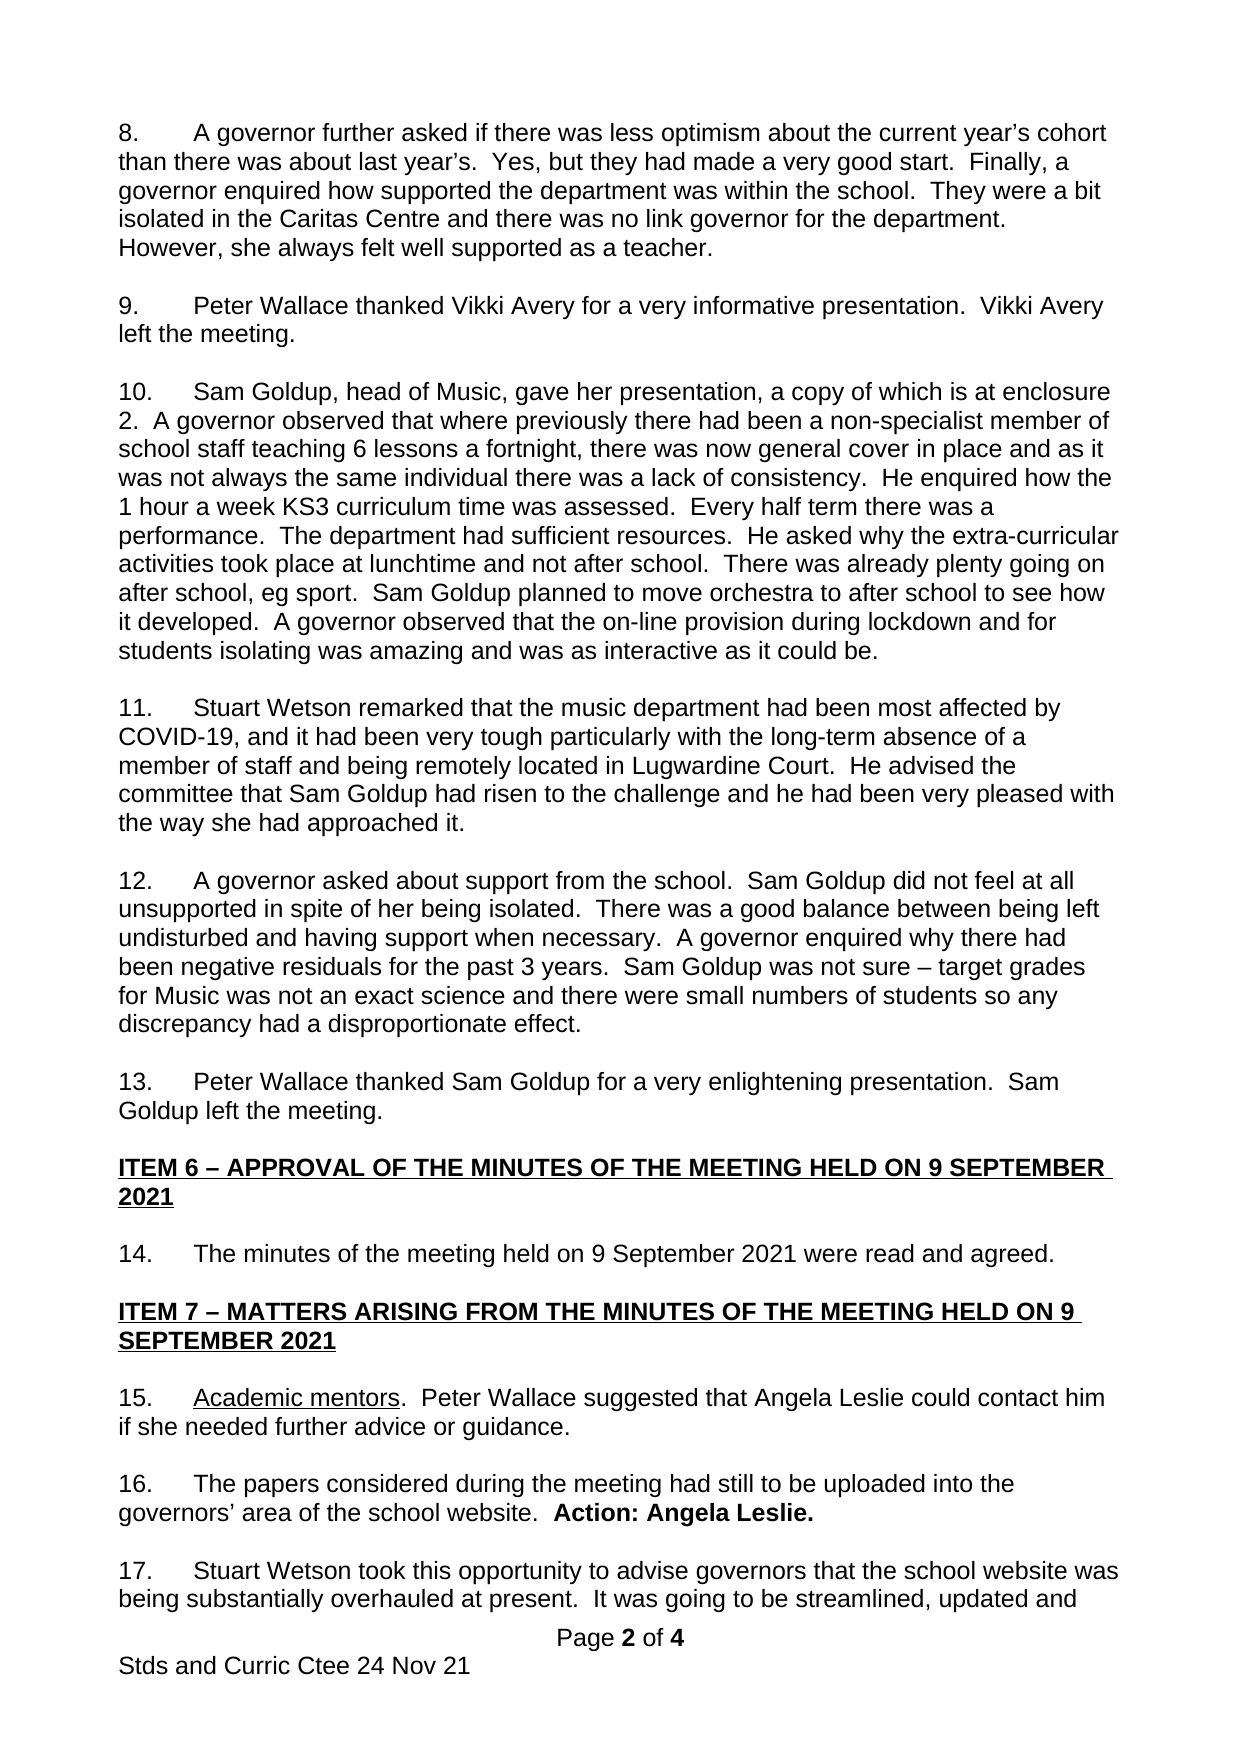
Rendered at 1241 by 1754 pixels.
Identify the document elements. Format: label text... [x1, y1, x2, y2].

text 9. Peter Wallace thanked Vikki Avery for a very informative presentation. Vikki Avery left the meeting. [118, 291, 1122, 348]
text 16. The papers considered during the meeting had still to be uploaded into the governors’ area of the school website. Action: Angela Leslie. [118, 1469, 1122, 1527]
text 13. Peter Wallace thanked Sam Goldup for a very enlightening presentation. Sam Goldup left the meeting. [118, 1067, 1122, 1124]
text 15. Academic mentors. Peter Wallace suggested that Angela Leslie could contact him if she needed further advice or guidance. [118, 1383, 1122, 1441]
text 11. Stuart Wetson remarked that the music department had been most affected by COVID-19, and it had been very tough particularly with the long-term absence of a member of staff and being remotely located in Lugwardine Court. He advised the committee that Sam Goldup had risen to the challenge and he had been very pleased with the way she had approached it. [118, 693, 1122, 837]
text 14. The minutes of the meeting held on 9 September 2021 were read and agreed. [118, 1239, 1122, 1268]
text ITEM 7 – MATTERS ARISING FROM THE MINUTES OF THE MEETING HELD ON 9 SEPTEMBER 2021 [118, 1297, 1122, 1354]
text 12. A governor asked about support from the school. Sam Goldup did not feel at all unsupported in spite of her being isolated. There was a good balance between being left undisturbed and having support when necessary. A governor enquired why there had been negative residuals for the past 3 years. Sam Goldup was not sure – target grades for Music was not an exact science and there were small numbers of students so any discrepancy had a disproportionate effect. [118, 866, 1122, 1038]
text 8. A governor further asked if there was less optimism about the current year’s cohort than there was about last year’s. Yes, but they had made a very good start. Finally, a governor enquired how supported the department was within the school. They were a bit isolated in the Caritas Centre and there was no link governor for the department. However, she always felt well supported as a teacher. [118, 118, 1122, 262]
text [118, 1556, 1122, 1613]
text ITEM 6 – APPROVAL OF THE MINUTES OF THE MEETING HELD ON 9 SEPTEMBER 2021 [118, 1153, 1122, 1211]
text 10. Sam Goldup, head of Music, gave her presentation, a copy of which is at enclosure 2. A governor observed that where previously there had been a non-specialist member of school staff teaching 6 lessons a fortnight, there was now general cover in place and as it was not always the same individual there was a lack of consistency. He enquired how the 1 hour a week KS3 curriculum time was assessed. Every half term there was a performance. The department had sufficient resources. He asked why the extra-curricular activities took place at lunchtime and not after school. There was already plenty going on after school, eg sport. Sam Goldup planned to move orchestra to after school to see how it developed. A governor observed that the on-line provision during lockdown and for students isolating was amazing and was as interactive as it could be. [118, 377, 1122, 664]
